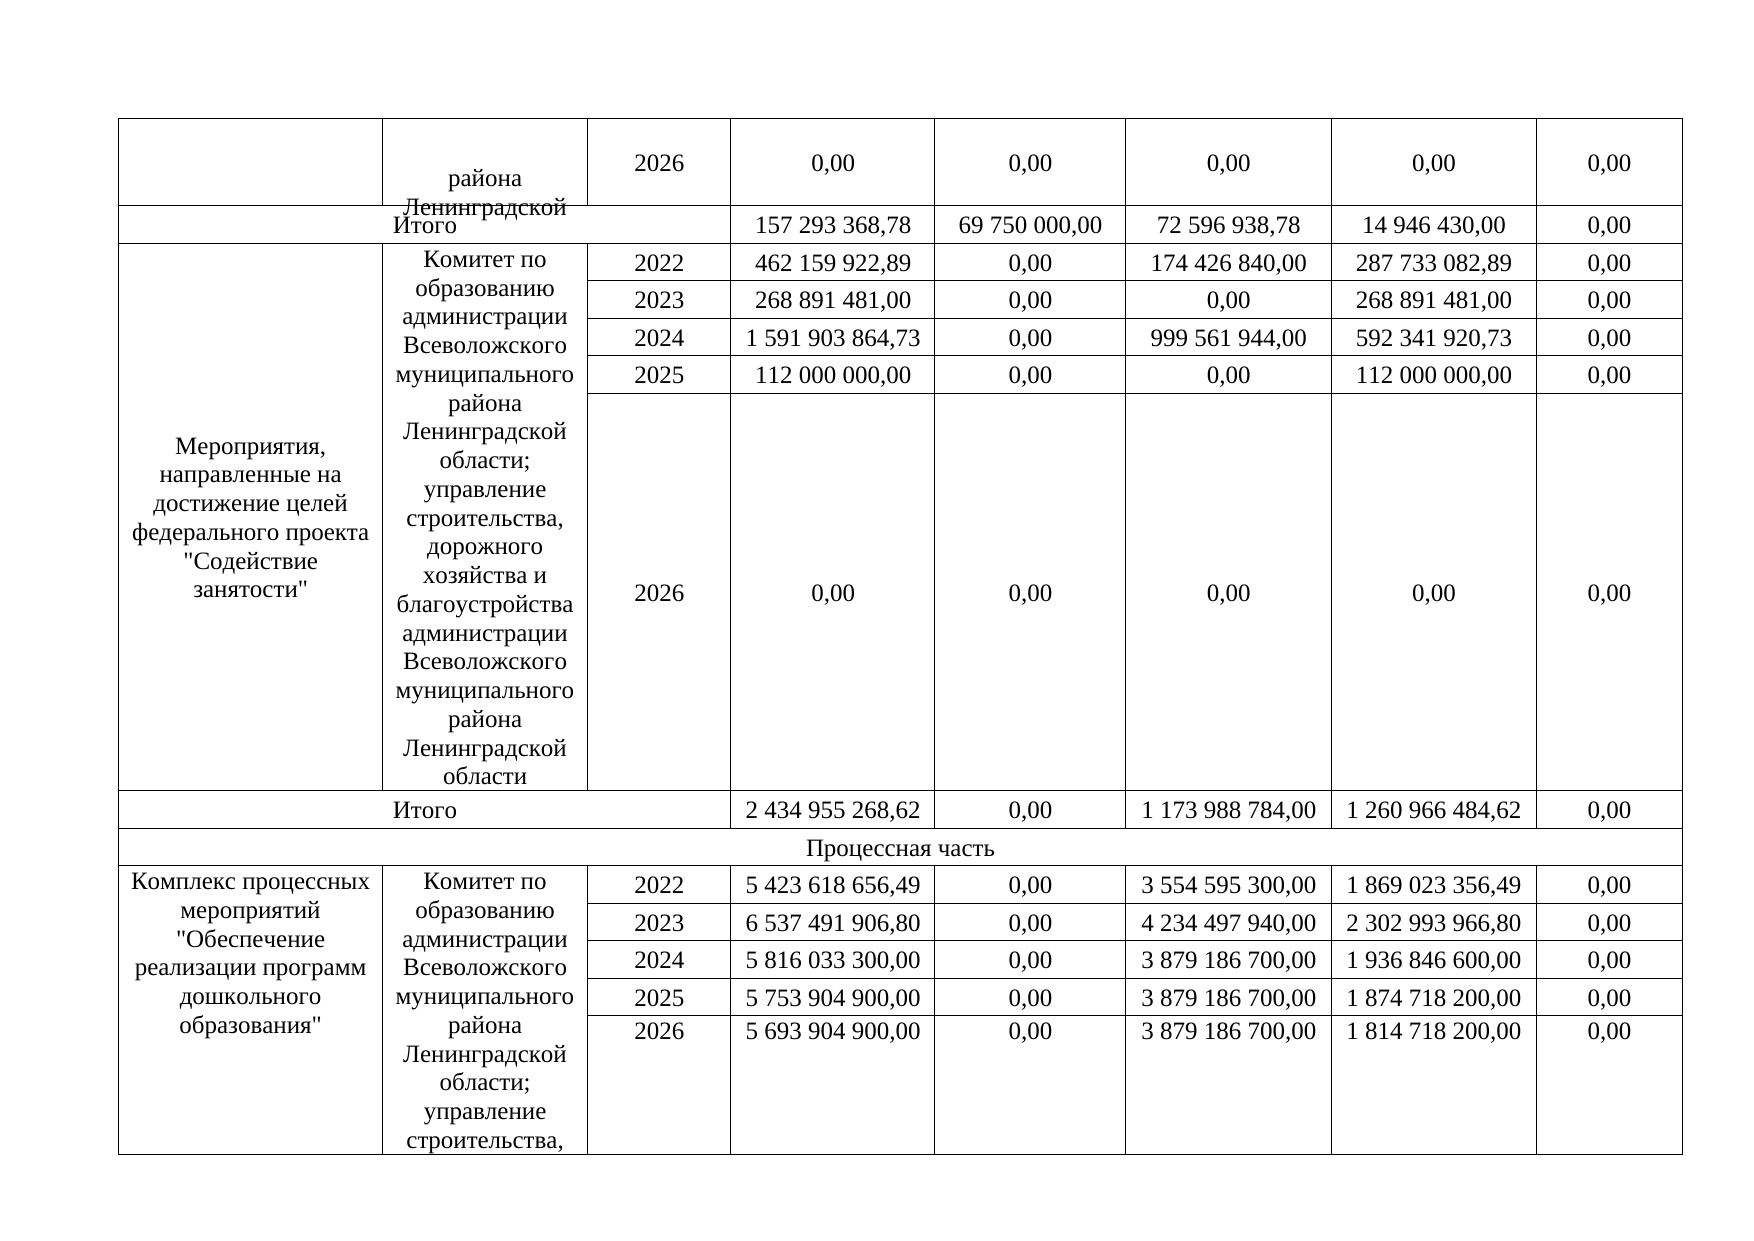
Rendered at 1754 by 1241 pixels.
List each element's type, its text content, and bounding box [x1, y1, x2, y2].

table_cell 0,00 [1537, 866, 1682, 903]
table_cell 0,00 [1332, 394, 1536, 790]
table_cell 5 816 033 300,00 [731, 941, 934, 978]
table_cell 0,00 [1537, 979, 1682, 1015]
table_cell 2026 [588, 394, 730, 790]
table_cell 0,00 [731, 119, 934, 205]
table_cell 268 891 481,00 [731, 281, 934, 318]
table_cell 2 302 993 966,80 [1332, 904, 1536, 940]
table_cell 0,00 [935, 979, 1125, 1015]
table_cell Комитет по образованию администрации Всеволожского муниципального района Ленинградской области; управление строительства, дорожного хозяйства и благоустройства администрации Всеволожского муниципального района Ленинградской области [383, 866, 587, 1154]
table_cell 999 561 944,00 [1126, 319, 1331, 355]
table_cell 0,00 [1537, 281, 1682, 318]
table_cell 112 000 000,00 [1332, 356, 1536, 393]
table_cell 1 869 023 356,49 [1332, 866, 1536, 903]
table_cell 14 946 430,00 [1332, 206, 1536, 243]
table_cell 72 596 938,78 [1126, 206, 1331, 243]
table_cell 6 537 491 906,80 [731, 904, 934, 940]
table_cell 0,00 [1537, 356, 1682, 393]
table_cell 0,00 [1537, 319, 1682, 355]
table_cell 3 879 186 700,00 [1126, 979, 1331, 1015]
table_cell 0,00 [935, 866, 1125, 903]
table_cell 1 936 846 600,00 [1332, 941, 1536, 978]
table_cell 0,00 [1126, 394, 1331, 790]
table_cell 112 000 000,00 [731, 356, 934, 393]
table_cell 5 693 904 900,00 [731, 1016, 934, 1154]
table_cell 268 891 481,00 [1332, 281, 1536, 318]
table_cell 157 293 368,78 [731, 206, 934, 243]
table_cell 0,00 [1537, 904, 1682, 940]
table_cell 0,00 [935, 356, 1125, 393]
table_cell 3 879 186 700,00 [1126, 941, 1331, 978]
table_cell Комплекс процессных мероприятий "Обеспечение реализации программ дошкольного образования" [119, 866, 382, 1154]
table_cell 5 423 618 656,49 [731, 866, 934, 903]
table_cell 0,00 [935, 1016, 1125, 1154]
table_cell 2024 [588, 319, 730, 355]
table_cell 3 554 595 300,00 [1126, 866, 1331, 903]
table_cell 0,00 [935, 319, 1125, 355]
table_cell 0,00 [1537, 394, 1682, 790]
table_cell 0,00 [935, 904, 1125, 940]
table_cell 0,00 [1126, 119, 1331, 205]
table_cell 592 341 920,73 [1332, 319, 1536, 355]
table_cell Итого [119, 791, 730, 828]
table_cell 0,00 [935, 244, 1125, 280]
table_cell 0,00 [1537, 206, 1682, 243]
table_cell 0,00 [1332, 119, 1536, 205]
table_cell 2025 [588, 979, 730, 1015]
table_cell 0,00 [1537, 119, 1682, 205]
table_cell 2 434 955 268,62 [731, 791, 934, 828]
table_cell 0,00 [1537, 941, 1682, 978]
table_cell 0,00 [935, 394, 1125, 790]
table_cell 0,00 [1537, 244, 1682, 280]
table_cell 0,00 [1126, 356, 1331, 393]
table_cell 462 159 922,89 [731, 244, 934, 280]
table_cell 1 814 718 200,00 [1332, 1016, 1536, 1154]
table_cell 2023 [588, 904, 730, 940]
table_cell 1 173 988 784,00 [1126, 791, 1331, 828]
table_cell 0,00 [1537, 791, 1682, 828]
table_cell 2026 [588, 119, 730, 205]
table_cell 2024 [588, 941, 730, 978]
table_cell 287 733 082,89 [1332, 244, 1536, 280]
table_cell 5 753 904 900,00 [731, 979, 934, 1015]
table_cell Процессная часть [119, 829, 1682, 865]
table_cell 2026 [588, 1016, 730, 1154]
table_cell Итого [119, 206, 730, 243]
table_cell 0,00 [1126, 281, 1331, 318]
table_cell 1 874 718 200,00 [1332, 979, 1536, 1015]
table_cell 3 879 186 700,00 [1126, 1016, 1331, 1154]
table_cell 1 260 966 484,62 [1332, 791, 1536, 828]
table_cell 2022 [588, 244, 730, 280]
table_cell 2022 [588, 866, 730, 903]
table_cell 0,00 [935, 119, 1125, 205]
table_cell 2023 [588, 281, 730, 318]
table_cell Мероприятия, направленные на достижение целей федерального проекта "Содействие занятости" [119, 244, 382, 790]
table_cell 1 591 903 864,73 [731, 319, 934, 355]
table_cell 4 234 497 940,00 [1126, 904, 1331, 940]
table_cell 2025 [588, 356, 730, 393]
table_cell 0,00 [731, 394, 934, 790]
table_cell 0,00 [935, 941, 1125, 978]
table_cell 0,00 [935, 791, 1125, 828]
table_cell 69 750 000,00 [935, 206, 1125, 243]
table_cell 0,00 [935, 281, 1125, 318]
table_cell Комитет по образованию администрации Всеволожского муниципального района Ленинградской области; управление строительства, дорожного хозяйства и благоустройства администрации Всеволожского муниципального района Ленинградской области [383, 244, 587, 790]
table_cell 0,00 [1537, 1016, 1682, 1154]
table_cell 174 426 840,00 [1126, 244, 1331, 280]
